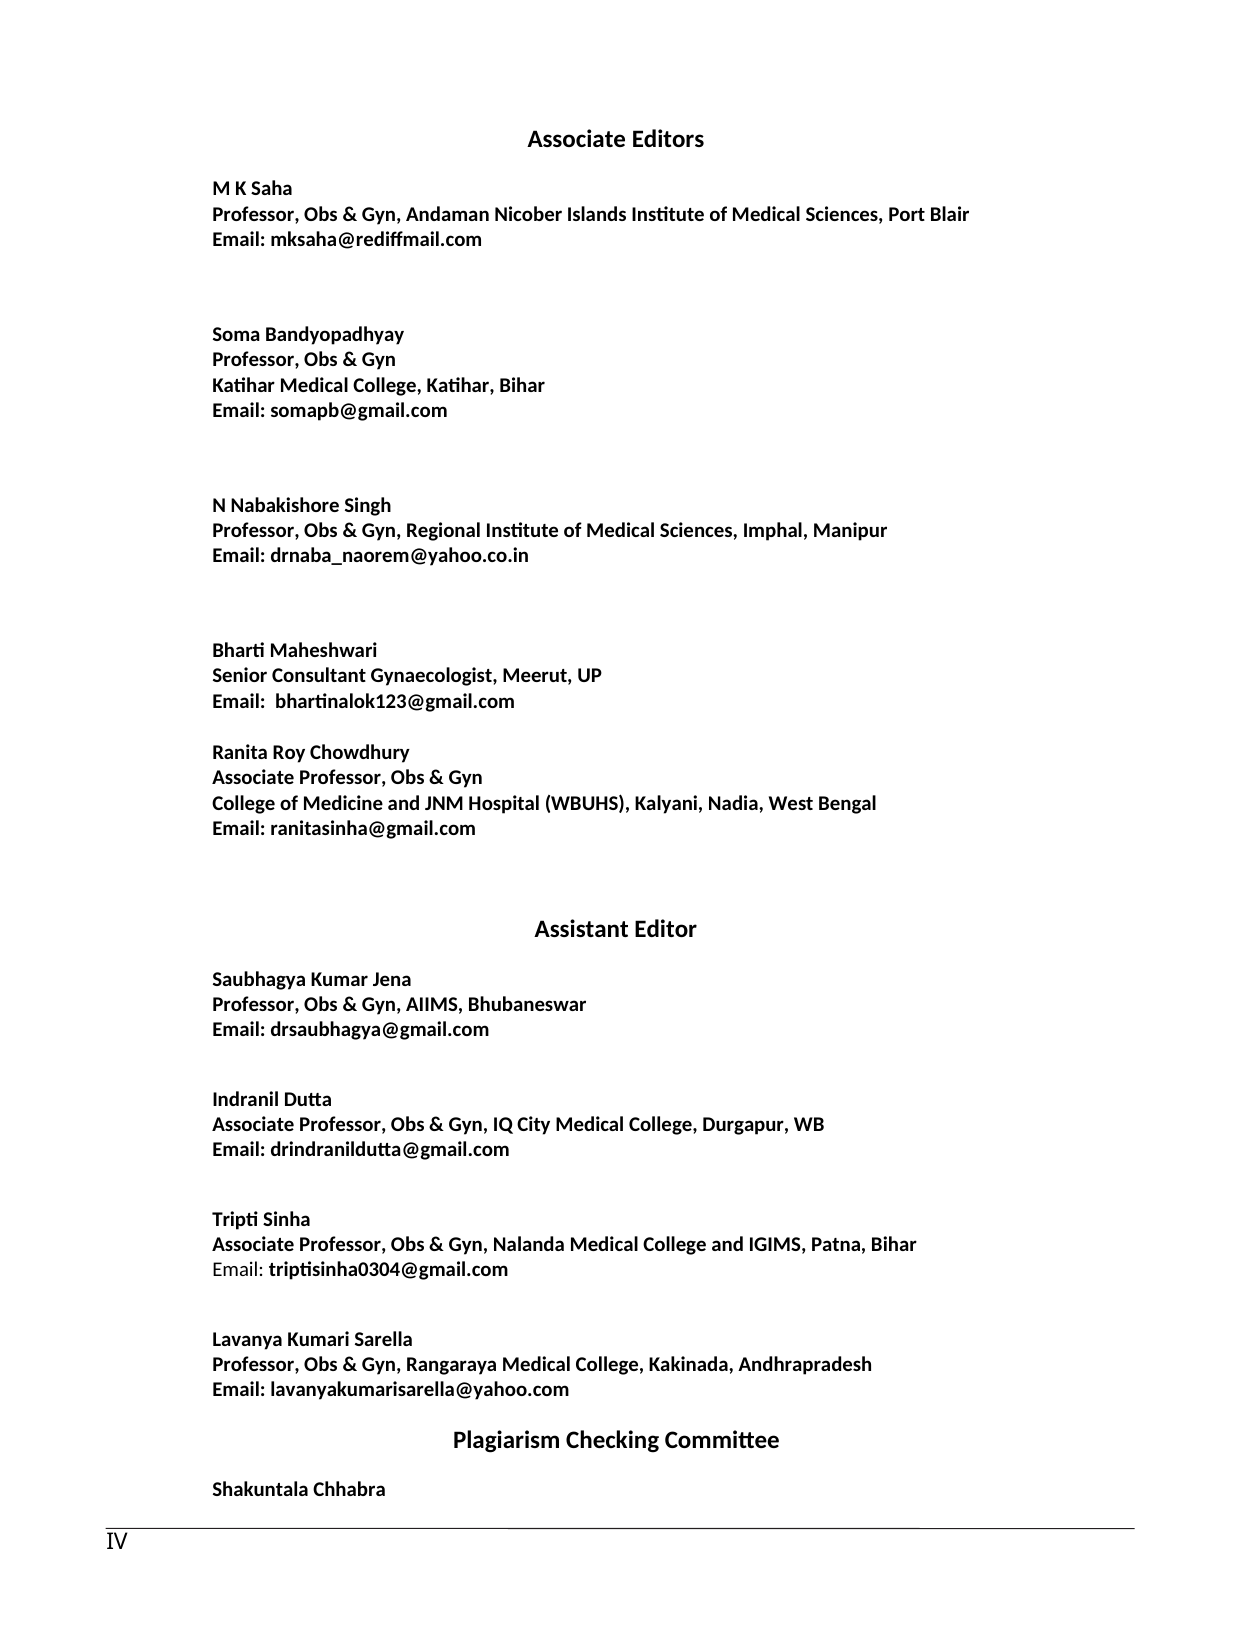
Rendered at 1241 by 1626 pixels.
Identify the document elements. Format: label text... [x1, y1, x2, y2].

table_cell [181, 1454, 1052, 1523]
table_cell Indranil Dutta Associate Professor, Obs & Gyn, IQ City Medical College, Durgapur, WB Email: drindranildutta@gmail.com [181, 1064, 1051, 1184]
table_cell Saubhagya Kumar Jena Professor, Obs & Gyn, AIIMS, Bhubaneswar Email: drsaubhagya@gmail.com [181, 944, 1051, 1064]
table_cell Bharti Maheshwari Senior Consultant Gynaecologist, Meerut, UP Email: bhartinalok123@gmail.com Ranita Roy Chowdhury Associate Professor, Obs & Gyn College of Medicine and JNM Hospital (WBUHS), Kalyani, Nadia, West Bengal Email: ranitasinha@gmail.com [181, 615, 1051, 913]
table_cell Assistant Editor [181, 913, 1051, 944]
table_cell N Nabakishore Singh Professor, Obs & Gyn, Regional Institute of Medical Sciences, Imphal, Manipur Email: drnaba_naorem@yahoo.co.in [181, 470, 1051, 615]
table_cell Soma Bandyopadhyay Professor, Obs & Gyn Katihar Medical College, Katihar, Bihar Email: somapb@gmail.com [181, 299, 1051, 470]
table_cell Lavanya Kumari Sarella Professor, Obs & Gyn, Rangaraya Medical College, Kakinada, Andhrapradesh Email: lavanyakumarisarella@yahoo.com [181, 1304, 1051, 1424]
table_cell Tripti Sinha Associate Professor, Obs & Gyn, Nalanda Medical College and IGIMS, Patna, Bihar Email: triptisinha0304@gmail.com [181, 1184, 1051, 1304]
table_header Plagiarism Checking Committee [181, 1424, 1052, 1454]
table_header Associate Editors [181, 123, 1051, 154]
table_cell M K Saha Professor, Obs & Gyn, Andaman Nicober Islands Institute of Medical Sciences, Port Blair Email: mksaha@rediffmail.com [181, 154, 1051, 299]
